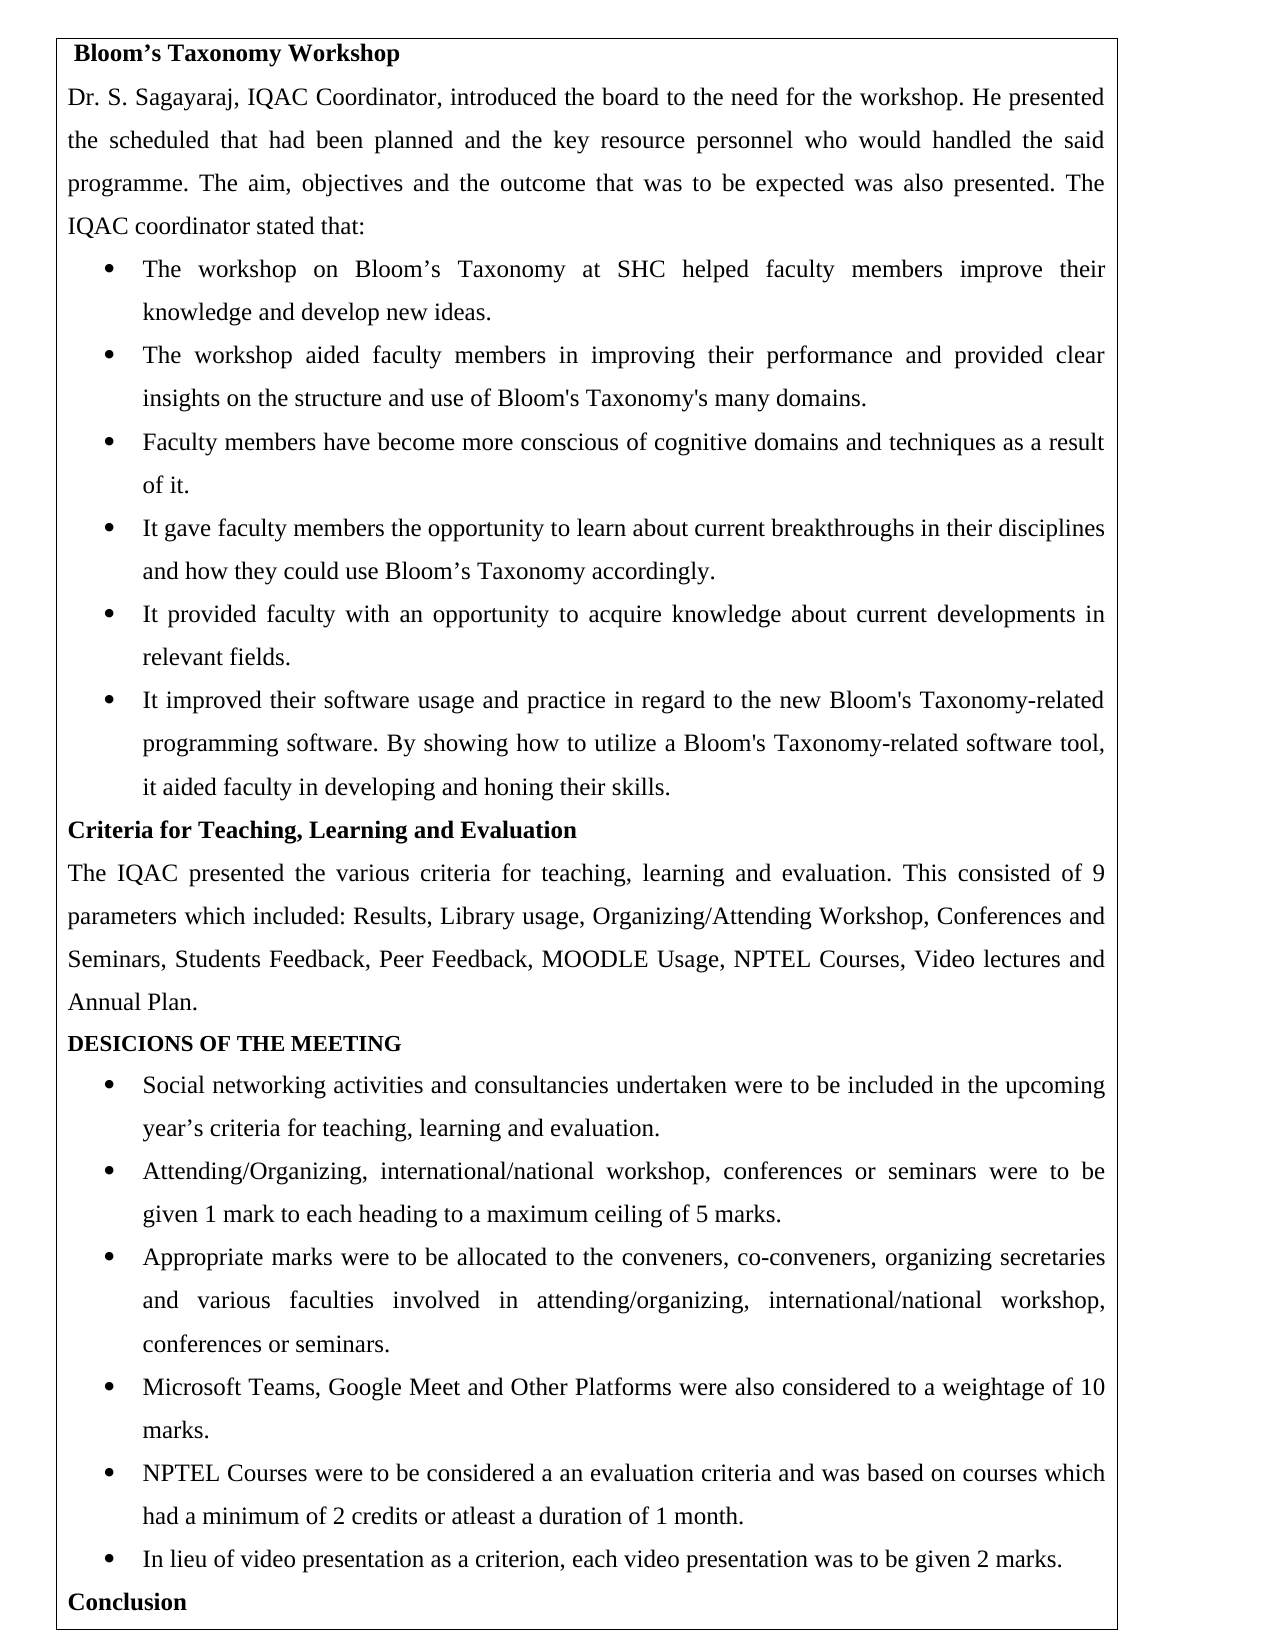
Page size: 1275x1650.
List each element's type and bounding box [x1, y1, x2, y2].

table_cell [57, 39, 1117, 1629]
